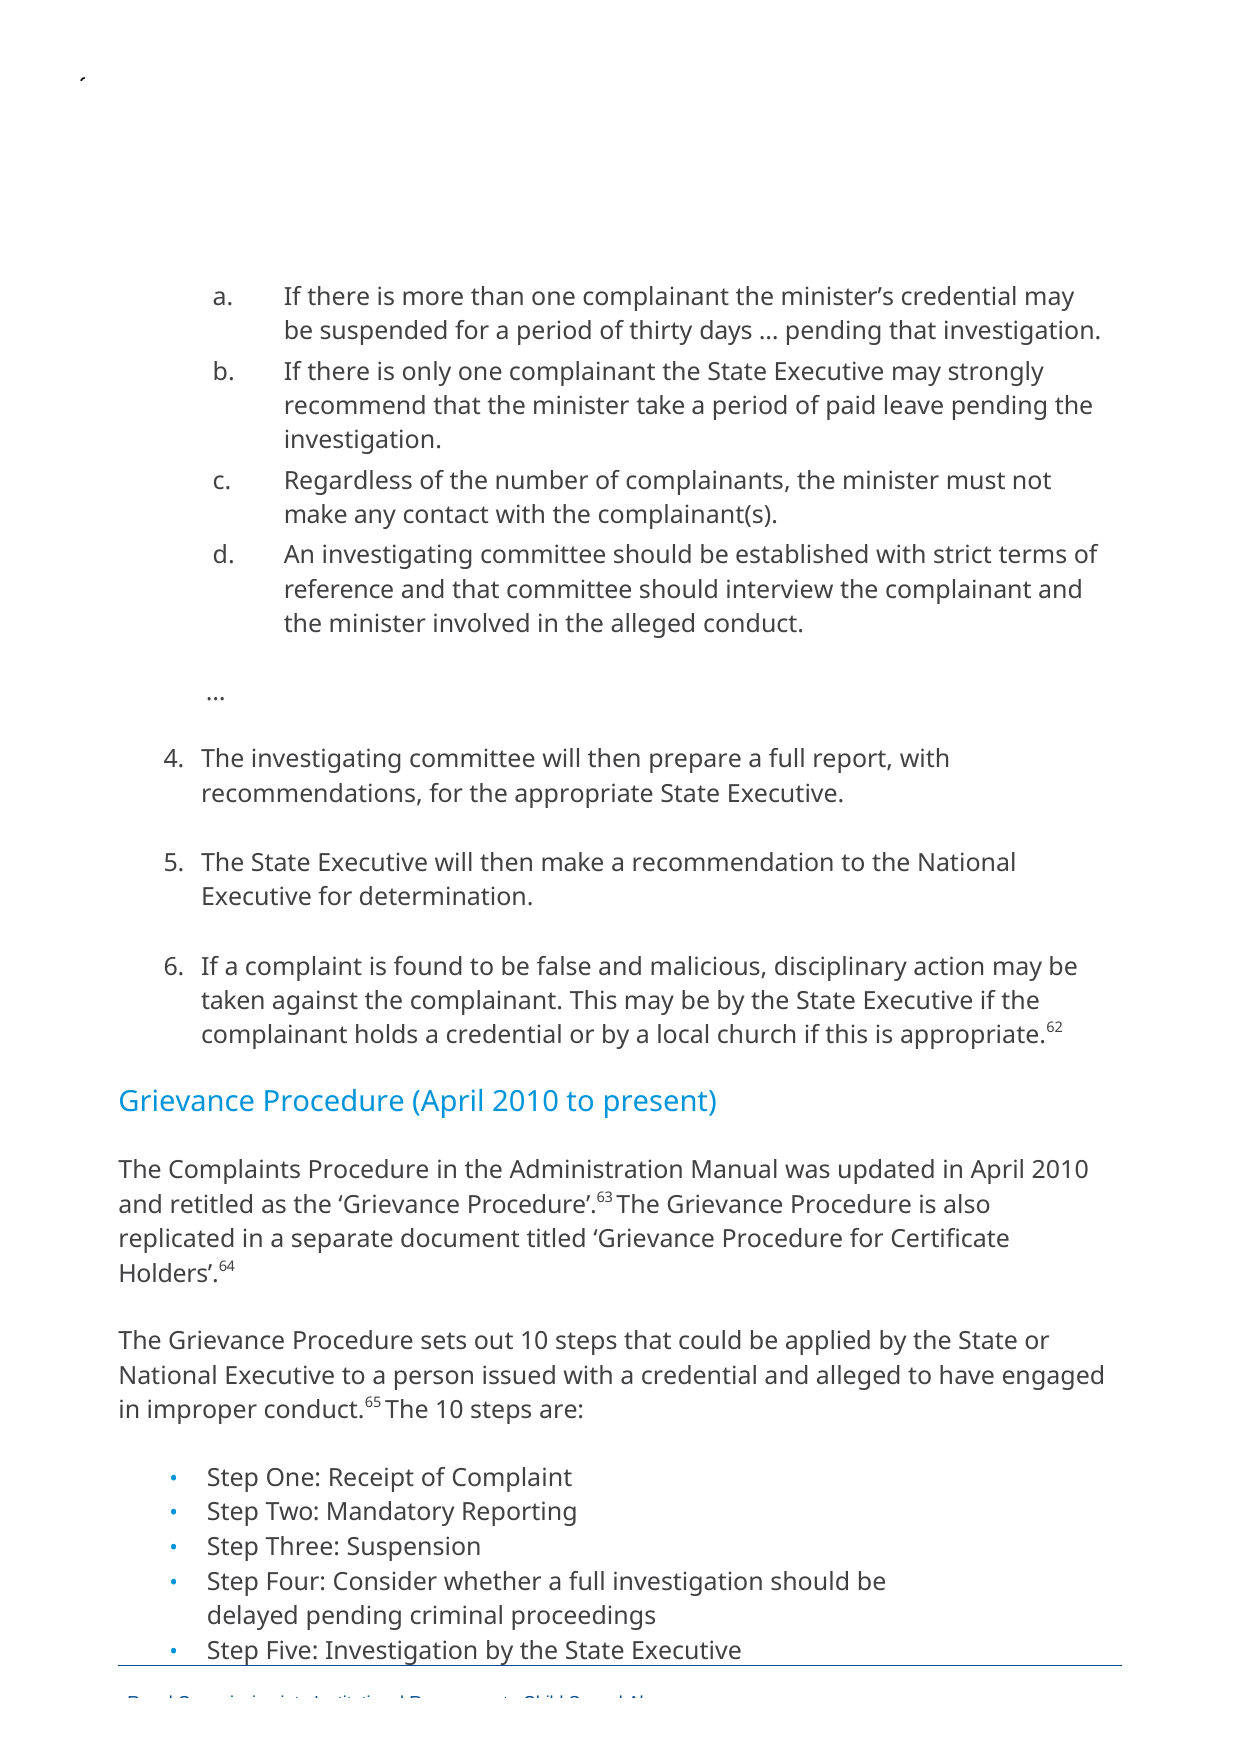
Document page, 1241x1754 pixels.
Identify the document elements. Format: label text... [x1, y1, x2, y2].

list An investigating committee should be established with strict terms of reference and that committee should interview the complainant and the minister involved in the alleged conduct. [212, 537, 1120, 640]
list The investigating committee will then prepare a full report, with recommendations, for the appropriate State Executive. [163, 741, 1107, 809]
list Step Two: Mandatory Reporting [169, 1494, 1178, 1528]
list Step Five: Investigation by the State Executive [169, 1632, 1178, 1666]
text The Grievance Procedure sets out 10 steps that could be applied by the State or National Executive to a person issued with a credential and alleged to have engaged in improper conduct.65 The 10 steps are: [118, 1323, 1106, 1426]
list Regardless of the number of complainants, the minister must not make any contact with the complainant(s). [212, 462, 1117, 531]
list The State Executive will then make a recommendation to the National Executive for determination. [163, 844, 1033, 913]
list Step One: Receipt of Complaint [169, 1459, 1178, 1493]
subtitle Grievance Procedure (April 2010 to present) [118, 1080, 1045, 1120]
list Step Three: Suspension [169, 1529, 1178, 1563]
list If there is more than one complainant the minister’s credential may be suspended for a period of thirty days … pending that investigation. [212, 278, 1105, 347]
text The Complaints Procedure in the Administration Manual was updated in April 2010 and retitled as the ‘Grievance Procedure’.63 The Grievance Procedure is also replicated in a separate document titled ‘Grievance Procedure for Certificate Holders’.64 [118, 1152, 1099, 1289]
list If there is only one complainant the State Executive may strongly recommend that the minister take a period of paid leave pending the investigation. [212, 353, 1104, 456]
list Step Four: Consider whether a full investigation should be delayed pending criminal proceedings [169, 1563, 956, 1632]
text … [206, 673, 1045, 707]
list If a complaint is found to be false and malicious, disciplinary action may be taken against the complainant. This may be by the State Executive if the complainant holds a credential or by a local church if this is appropriate.62 [163, 948, 1093, 1051]
